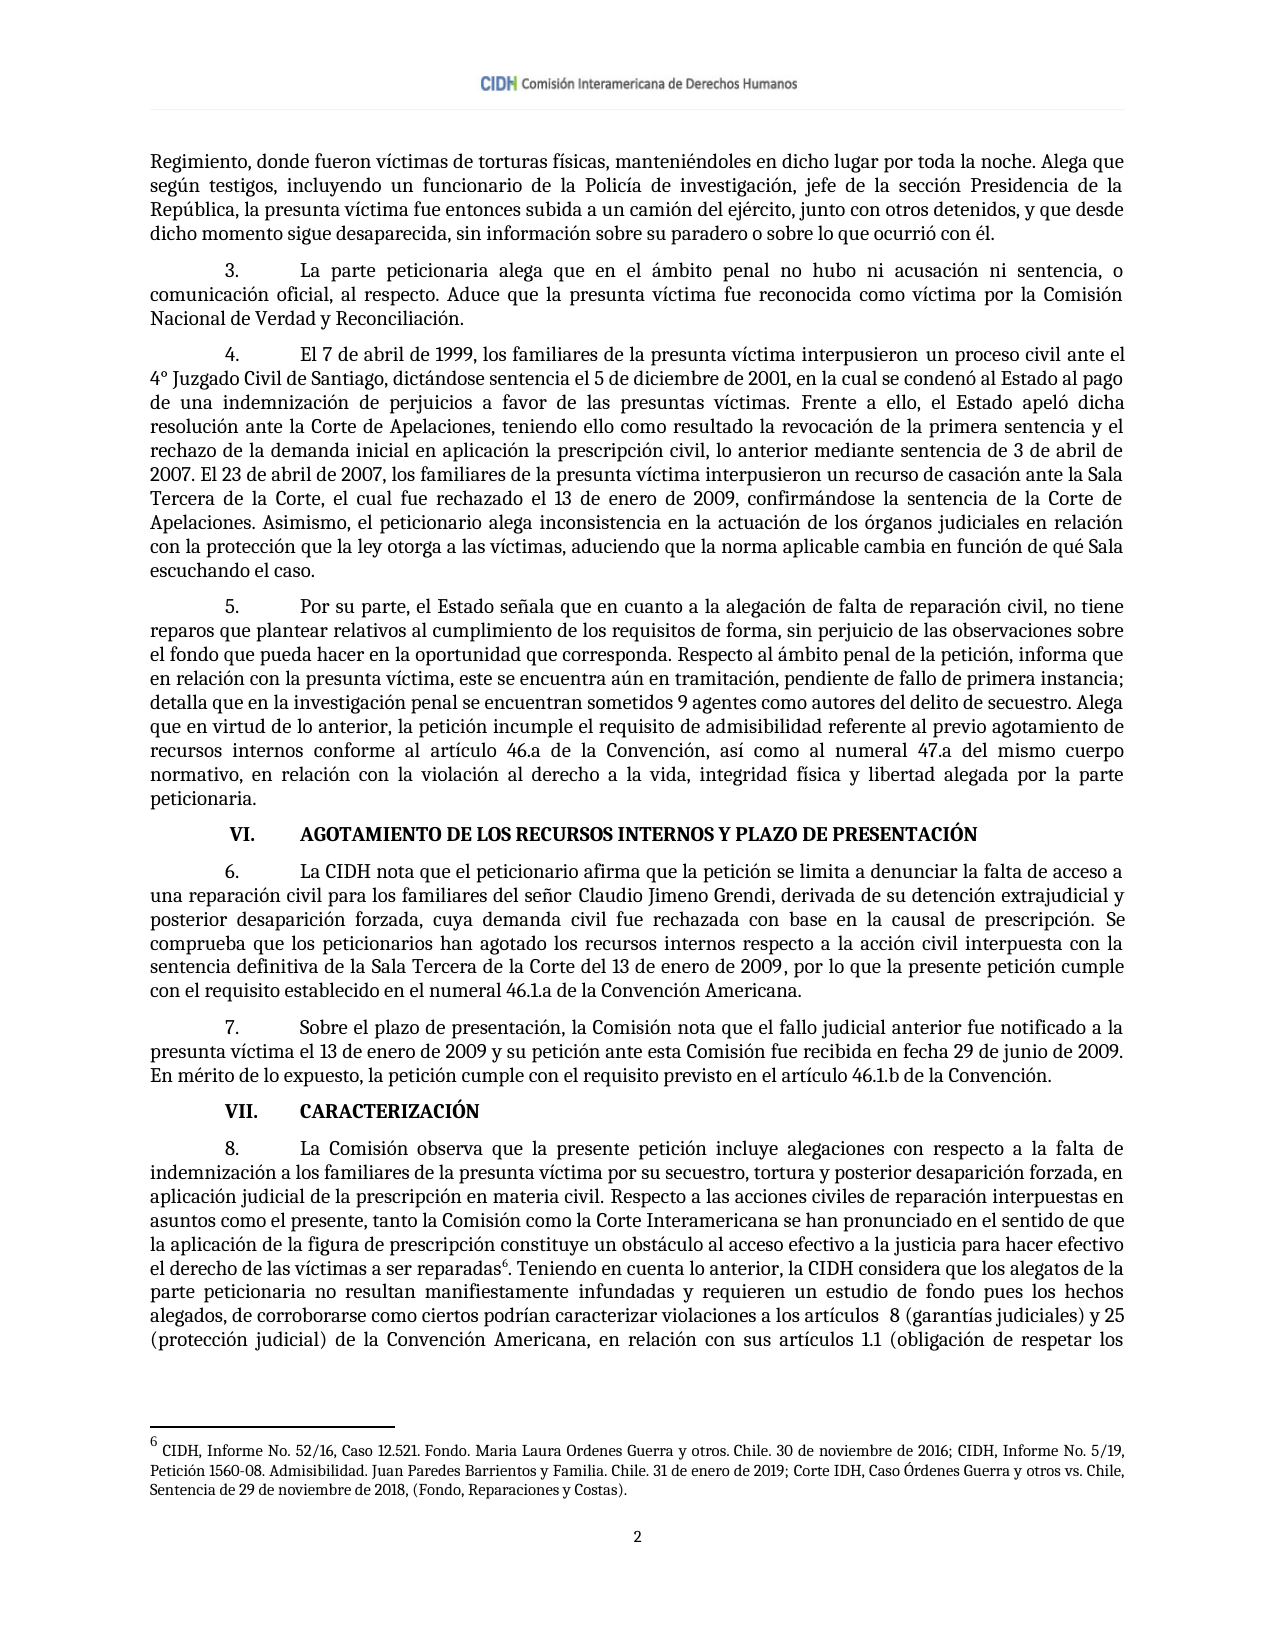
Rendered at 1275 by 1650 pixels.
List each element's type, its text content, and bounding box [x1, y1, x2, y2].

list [150, 1136, 1125, 1352]
list La parte peticionaria alega que en el ámbito penal no hubo ni acusación ni sentencia, o comunicación oficial, al respecto. Aduce que la presunta víctima fue reconocida como víctima por la Comisión Nacional de Verdad y Reconciliación. [150, 258, 1125, 330]
text VI. AGOTAMIENTO DE LOS RECURSOS INTERNOS Y PLAZO DE PRESENTACIÓN [225, 823, 1125, 847]
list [150, 150, 1125, 246]
list Por su parte, el Estado señala que en cuanto a la alegación de falta de reparación civil, no tiene reparos que plantear relativos al cumplimiento de los requisitos de forma, sin perjuicio de las observaciones sobre el fondo que pueda hacer en la oportunidad que corresponda. Respecto al ámbito penal de la petición, informa que en relación con la presunta víctima, este se encuentra aún en tramitación, pendiente de fallo de primera instancia; detalla que en la investigación penal se encuentran sometidos 9 agentes como autores del delito de secuestro. Alega que en virtud de lo anterior, la petición incumple el requisito de admisibilidad referente al previo agotamiento de recursos internos conforme al artículo 46.a de la Convención, así como al numeral 47.a del mismo cuerpo normativo, en relación con la violación al derecho a la vida, integridad física y libertad alegada por la parte peticionaria. [150, 595, 1125, 810]
list Sobre el plazo de presentación, la Comisión nota que el fallo judicial anterior fue notificado a la presunta víctima el 13 de enero de 2009 y su petición ante esta Comisión fue recibida en fecha 29 de junio de 2009. En mérito de lo expuesto, la petición cumple con el requisito previsto en el artículo 46.1.b de la Convención. [150, 1016, 1125, 1087]
list El 7 de abril de 1999, los familiares de la presunta víctima interpusieron un proceso civil ante el 4° Juzgado Civil de Santiago, dictándose sentencia el 5 de diciembre de 2001, en la cual se condenó al Estado al pago de una indemnización de perjuicios a favor de las presuntas víctimas. Frente a ello, el Estado apeló dicha resolución ante la Corte de Apelaciones, teniendo ello como resultado la revocación de la primera sentencia y el rechazo de la demanda inicial en aplicación la prescripción civil, lo anterior mediante sentencia de 3 de abril de 2007. El 23 de abril de 2007, los familiares de la presunta víctima interpusieron un recurso de casación ante la Sala Tercera de la Corte, el cual fue rechazado el 13 de enero de 2009, confirmándose la sentencia de la Corte de Apelaciones. Asimismo, el peticionario alega inconsistencia en la actuación de los órganos judiciales en relación con la protección que la ley otorga a las víctimas, aduciendo que la norma aplicable cambia en función de qué Sala escuchando el caso. [150, 343, 1125, 582]
picture [475, 75, 800, 93]
list La CIDH nota que el peticionario afirma que la petición se limita a denunciar la falta de acceso a una reparación civil para los familiares del señor Claudio Jimeno Grendi, derivada de su detención extrajudicial y posterior desaparición forzada, cuya demanda civil fue rechazada con base en la causal de prescripción. Se comprueba que los peticionarios han agotado los recursos internos respecto a la acción civil interpuesta con la sentencia definitiva de la Sala Tercera de la Corte del 13 de enero de 2009, por lo que la presente petición cumple con el requisito establecido en el numeral 46.1.a de la Convención Americana. [150, 859, 1125, 1003]
list VII. CARACTERIZACIÓN [225, 1100, 1125, 1124]
